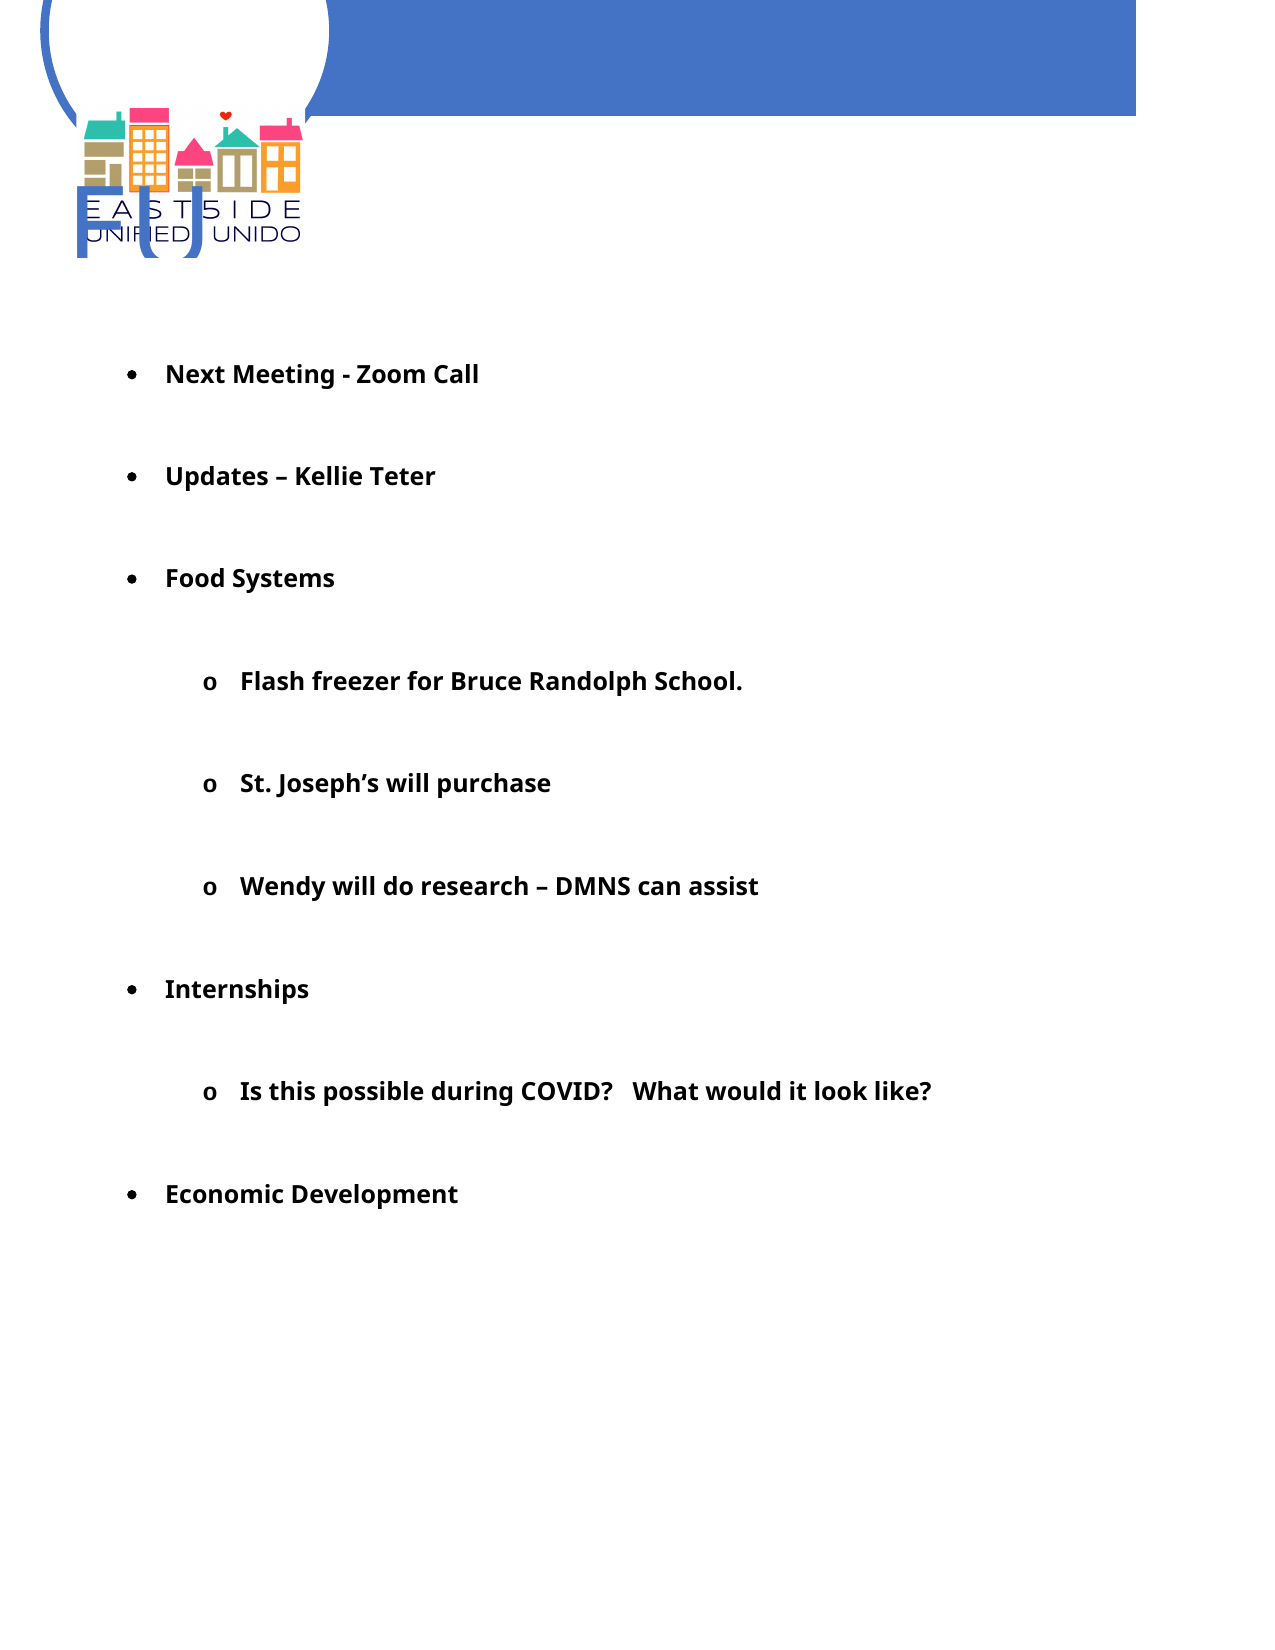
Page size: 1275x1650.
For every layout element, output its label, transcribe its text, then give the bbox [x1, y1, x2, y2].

picture [76, 104, 306, 247]
list Is this possible during COVID? What would it look like? [202, 1074, 1200, 1108]
list St. Joseph’s will purchase [202, 766, 1200, 800]
list Next Meeting - Zoom Call [127, 357, 1200, 391]
list Wendy will do research – DMNS can assist [202, 869, 1200, 903]
list Food Systems [127, 561, 1200, 595]
list Economic Development [127, 1177, 1200, 1211]
list Internships [127, 972, 1200, 1006]
list Flash freezer for Bruce Randolph School. [202, 663, 1200, 697]
list Updates – Kellie Teter [127, 459, 1200, 493]
